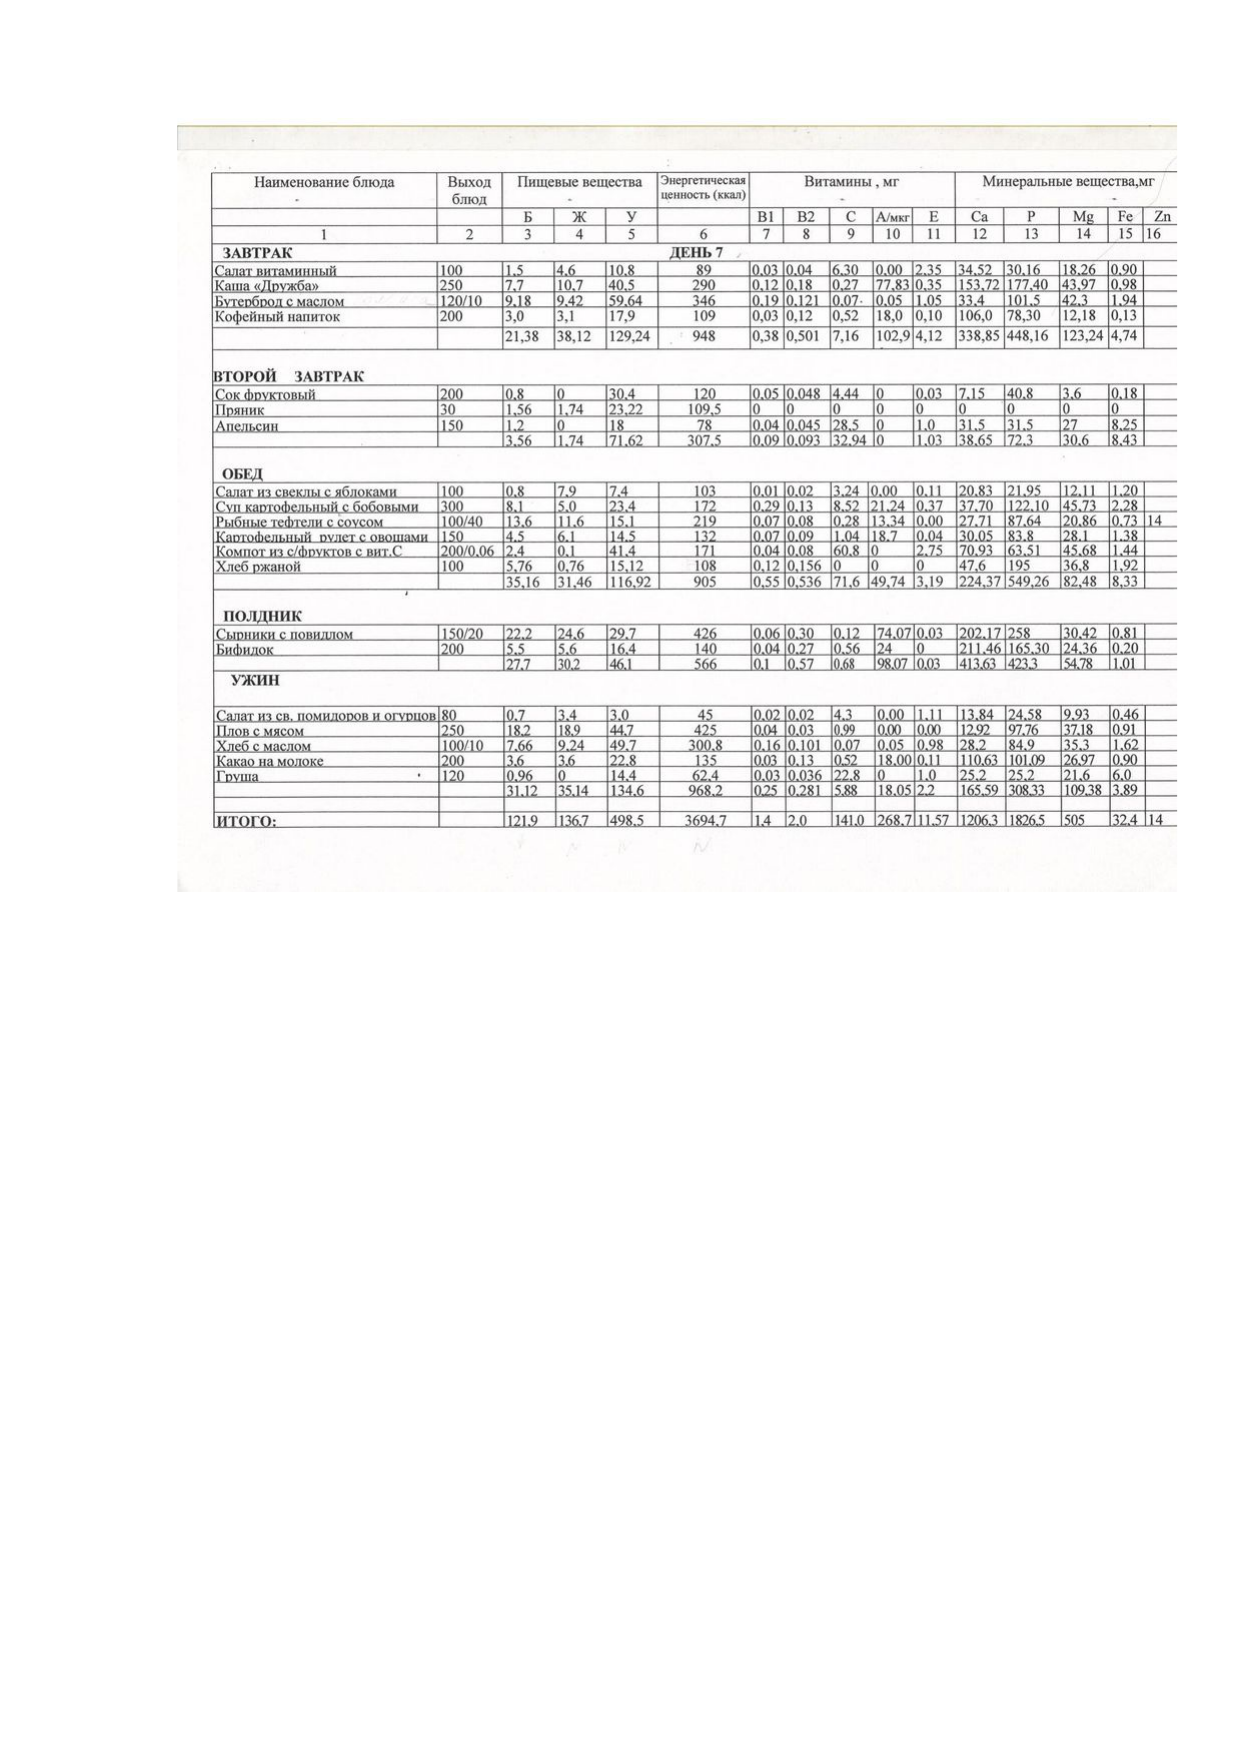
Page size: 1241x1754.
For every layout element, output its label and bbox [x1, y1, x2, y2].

picture [177, 118, 1178, 892]
